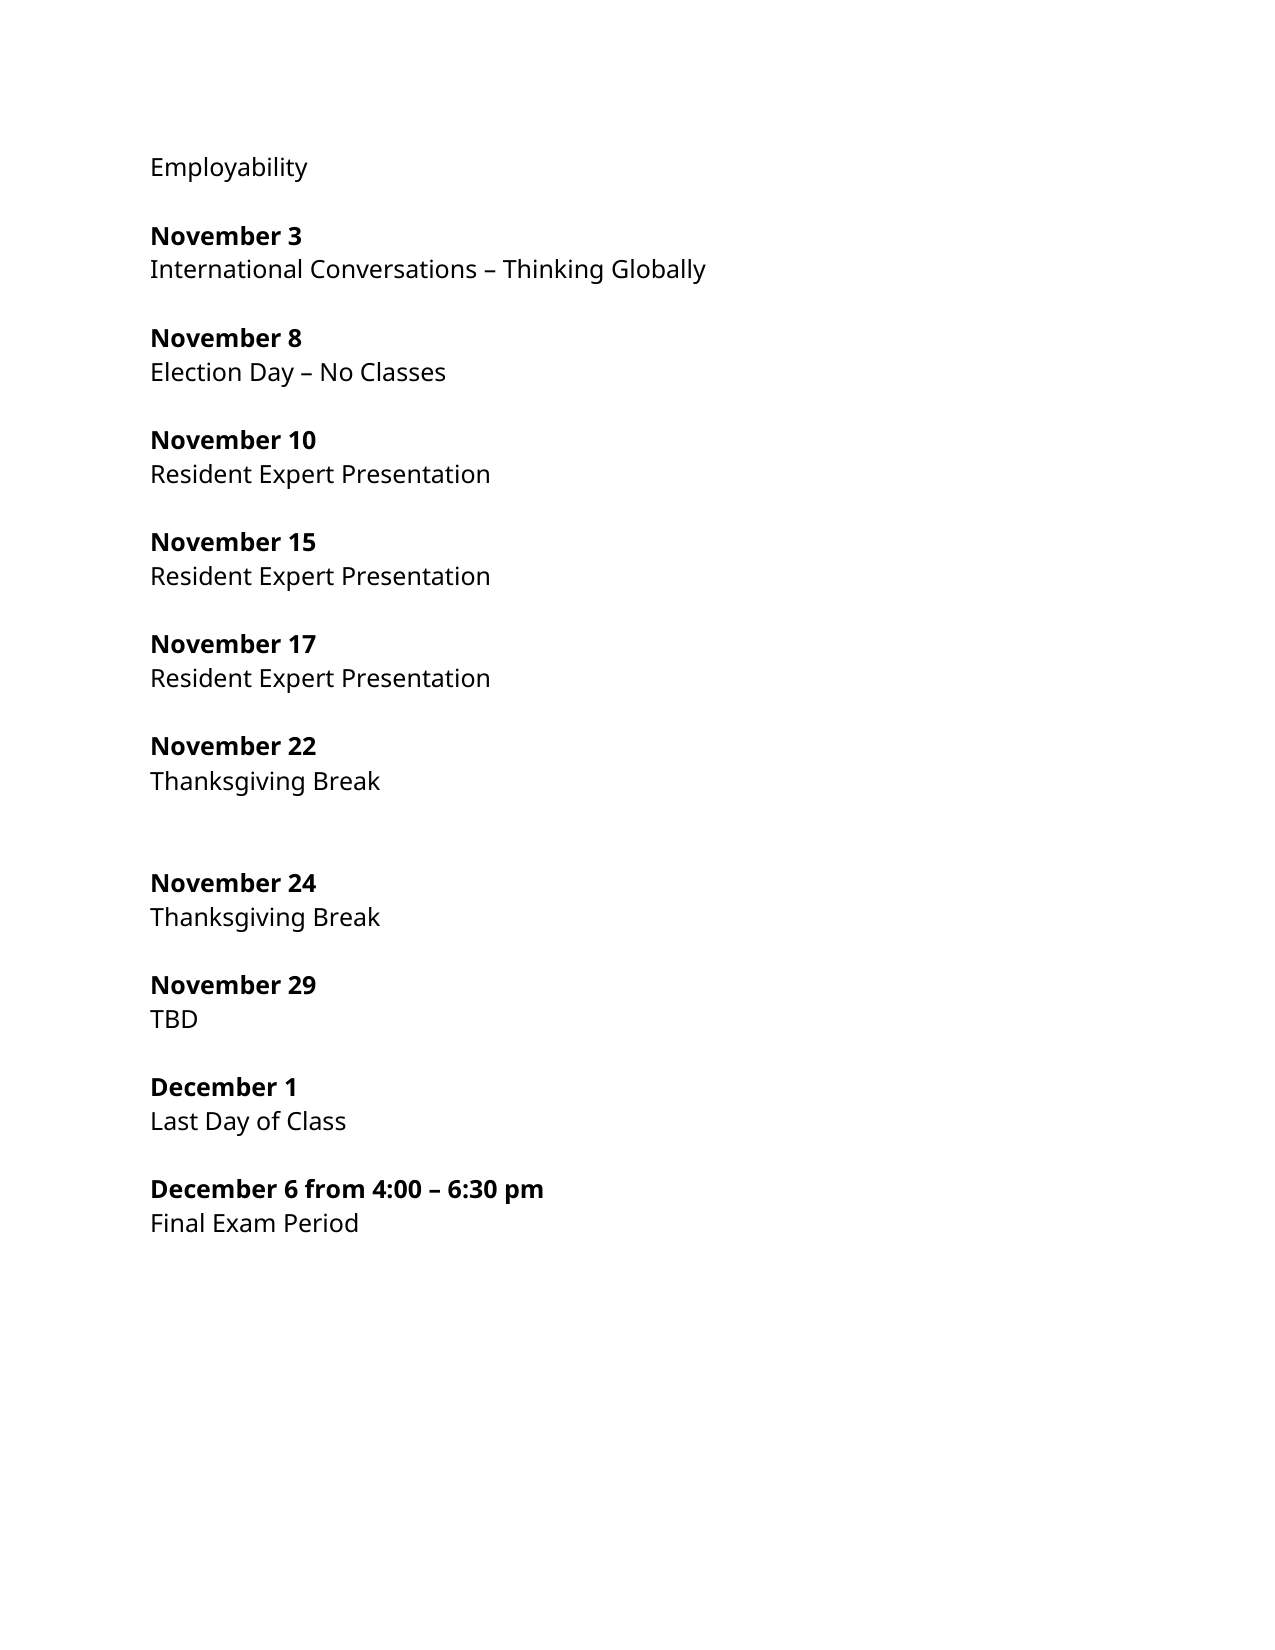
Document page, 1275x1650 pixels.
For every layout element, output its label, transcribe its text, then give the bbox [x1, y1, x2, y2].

text December 1 [150, 1070, 1125, 1104]
text Thanksgiving Break [150, 763, 1125, 797]
text November 3 [150, 218, 1125, 252]
text Thanksgiving Break [150, 899, 1125, 933]
text November 15 [150, 525, 1125, 559]
text Resident Expert Presentation [150, 559, 1125, 593]
text December 6 from 4:00 – 6:30 pm [150, 1172, 1125, 1206]
text Employability [150, 150, 1125, 184]
text Last Day of Class [150, 1104, 1125, 1138]
text November 29 [150, 967, 1125, 1002]
text Resident Expert Presentation [150, 661, 1125, 695]
text November 22 [150, 729, 1125, 763]
text November 10 [150, 422, 1125, 457]
text International Conversations – Thinking Globally [150, 252, 1125, 286]
text November 17 [150, 627, 1125, 661]
text Resident Expert Presentation [150, 457, 1125, 491]
text Election Day – No Classes [150, 354, 1125, 388]
text Final Exam Period [150, 1206, 1125, 1240]
text TBD [150, 1002, 1125, 1036]
text November 24 [150, 865, 1125, 899]
text November 8 [150, 320, 1125, 354]
